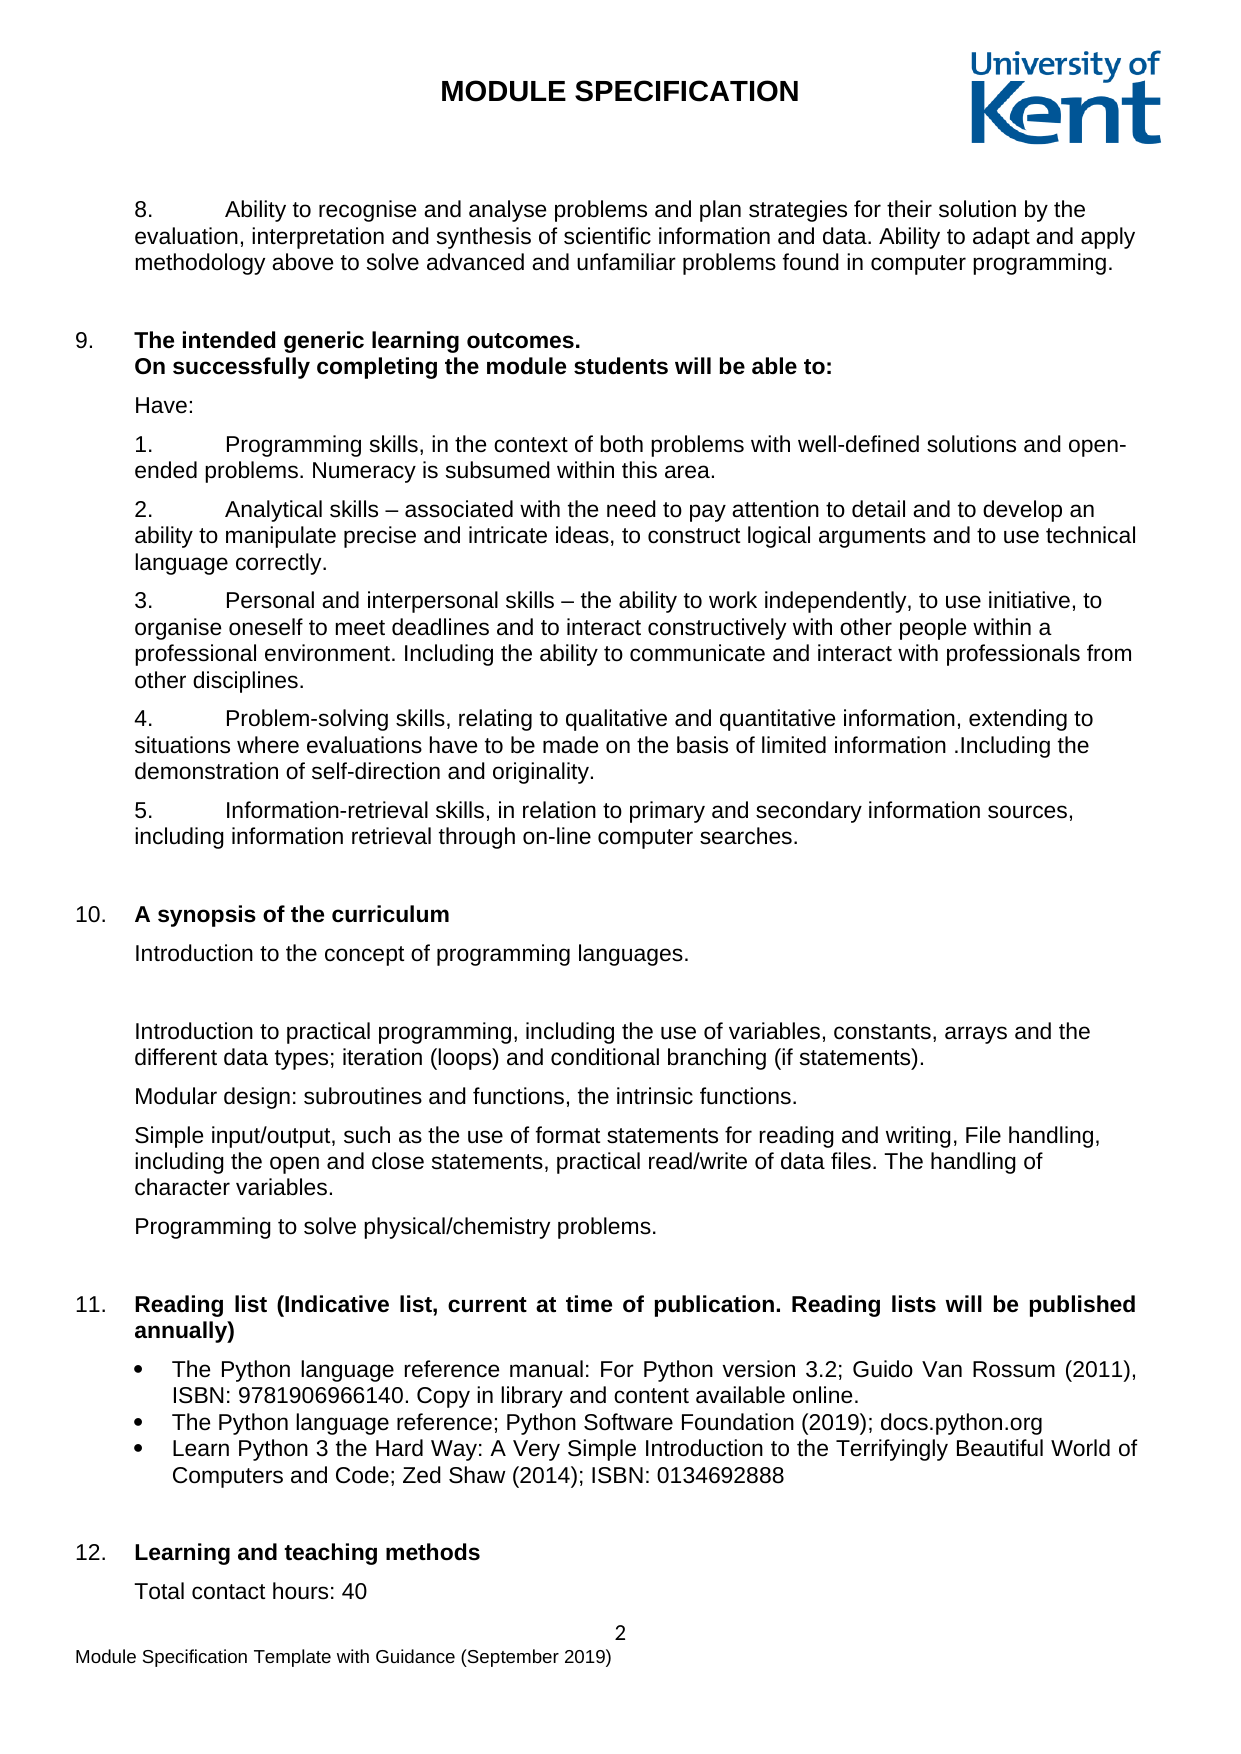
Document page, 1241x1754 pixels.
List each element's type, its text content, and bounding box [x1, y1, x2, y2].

text 5. Information-retrieval skills, in relation to primary and secondary information sources, including information retrieval through on-line computer searches. [134, 797, 1138, 850]
text Programming to solve physical/chemistry problems. [134, 1213, 1138, 1239]
text Introduction to practical programming, including the use of variables, constants, arrays and the different data types; iteration (loops) and conditional branching (if statements). [134, 1018, 1138, 1070]
picture [970, 48, 1163, 145]
text 2. Analytical skills – associated with the need to pay attention to detail and to develop an ability to manipulate precise and intricate ideas, to construct logical arguments and to use technical language correctly. [134, 496, 1138, 575]
list Learning and teaching methods [75, 1539, 1138, 1566]
list The intended generic learning outcomes. On successfully completing the module students will be able to: [75, 327, 1138, 379]
list Learn Python 3 the Hard Way: A Very Simple Introduction to the Terrifyingly Beautiful World of Computers and Code; Zed Shaw (2014); ISBN: 0134692888 [134, 1435, 1138, 1488]
text Introduction to the concept of programming languages. [134, 940, 1138, 966]
list The Python language reference; Python Software Foundation (2019); docs.python.org [134, 1409, 1138, 1435]
text Simple input/output, such as the use of format statements for reading and writing, File handling, including the open and close statements, practical read/write of data files. The handling of character variables. [134, 1122, 1138, 1201]
list A synopsis of the curriculum [75, 901, 1138, 927]
list The Python language reference manual: For Python version 3.2; Guido Van Rossum (2011), ISBN: 9781906966140. Copy in library and content available online. [134, 1356, 1138, 1409]
text 3. Personal and interpersonal skills – the ability to work independently, to use initiative, to organise oneself to meet deadlines and to interact constructively with other people within a professional environment. Including the ability to communicate and interact with professionals from other disciplines. [134, 587, 1138, 693]
text 4. Problem-solving skills, relating to qualitative and quantitative information, extending to situations where evaluations have to be made on the basis of limited information .Including the demonstration of self-direction and originality. [134, 705, 1138, 784]
list Reading list (Indicative list, current at time of publication. Reading lists will be published annually) [75, 1291, 1138, 1344]
text 1. Programming skills, in the context of both problems with well-defined solutions and open-ended problems. Numeracy is subsumed within this area. [134, 431, 1138, 483]
text Total contact hours: 40 [134, 1578, 1138, 1604]
text Have: [134, 392, 1138, 418]
text Modular design: subroutines and functions, the intrinsic functions. [134, 1083, 1138, 1109]
text 8. Ability to recognise and analyse problems and plan strategies for their solution by the evaluation, interpretation and synthesis of scientific information and data. Ability to adapt and apply methodology above to solve advanced and unfamiliar problems found in computer programming. [134, 196, 1138, 275]
